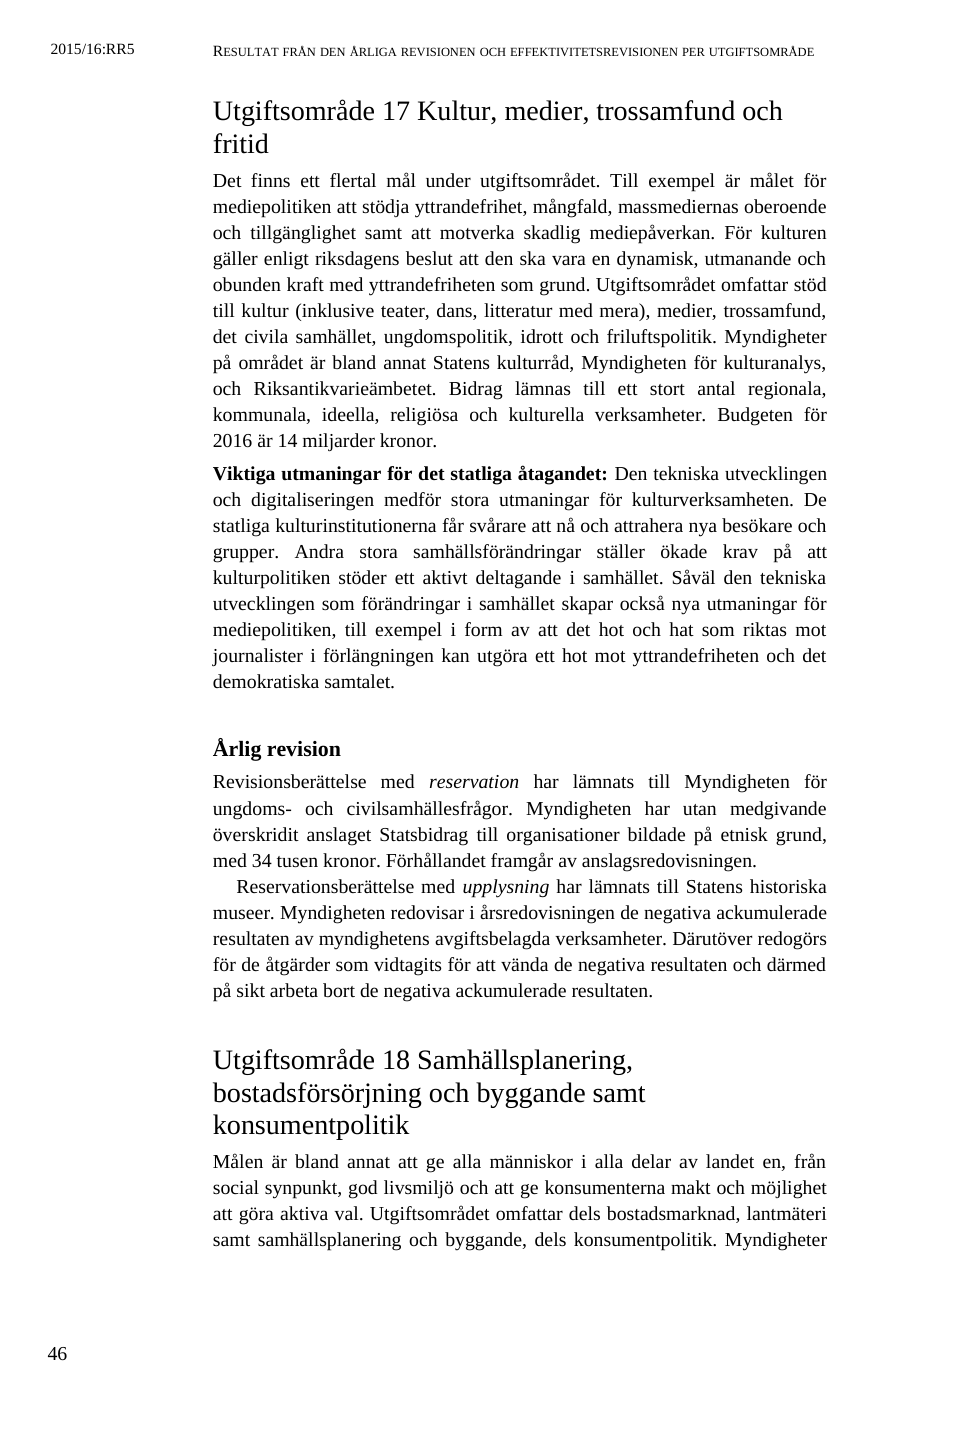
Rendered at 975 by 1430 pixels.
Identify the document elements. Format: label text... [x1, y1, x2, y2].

text Viktiga utmaningar för det statliga åtagandet: Den tekniska utvecklingen och digitaliseringen medför stora utmaningar för kulturverksamheten. De statliga kulturinstitutionerna får svårare att nå och attrahera nya besökare och grupper. Andra stora samhällsförändringar ställer ökade krav på att kulturpolitiken stöder ett aktivt deltagande i samhället. Såväl den tekniska utvecklingen som förändringar i samhället skapar också nya utmaningar för mediepolitiken, till exempel i form av att det hot och hat som riktas mot journalister i förlängningen kan utgöra ett hot mot yttrandefriheten och det demokratiska samtalet. [213, 459, 827, 693]
text Revisionsberättelse med reservation har lämnats till Myndigheten för ungdoms- och civilsamhällesfrågor. Myndigheten har utan medgivande överskridit anslaget Statsbidrag till organisationer bildade på etnisk grund, med 34 tusen kronor. Förhållandet framgår av anslagsredovisningen. [213, 767, 827, 871]
text Det finns ett flertal mål under utgiftsområdet. Till exempel är målet för mediepolitiken att stödja yttrandefrihet, mångfald, massmediernas oberoende och tillgänglighet samt att motverka skadlig mediepåverkan. För kulturen gäller enligt riksdagens beslut att den ska vara en dynamisk, utmanande och obunden kraft med yttrandefriheten som grund. Utgiftsområdet omfattar stöd till kultur (inklusive teater, dans, litteratur med mera), medier, trossamfund, det civila samhället, ungdomspolitik, idrott och friluftspolitik. Myndigheter på området är bland annat Statens kulturråd, Myndigheten för kulturanalys, och Riksantikvarieämbetet. Bidrag lämnas till ett stort antal regionala, kommunala, ideella, religiösa och kulturella verksamheter. Budgeten för 2016 är 14 miljarder kronor. [213, 166, 827, 452]
subtitle Utgiftsområde 17 Kultur, medier, trossamfund och fritid [213, 94, 827, 159]
text Reservationsberättelse med upplysning har lämnats till Statens historiska museer. Myndigheten redovisar i årsredovisningen de negativa ackumulerade resultaten av myndighetens avgiftsbelagda verksamheter. Därutöver redogörs för de åtgärder som vidtagits för att vända de negativa resultaten och därmed på sikt arbeta bort de negativa ackumulerade resultaten. [213, 871, 827, 1002]
subtitle Utgiftsområde 18 Samhällsplanering, bostadsförsörjning och byggande samt konsumentpolitik [213, 1043, 827, 1140]
text Årlig revision [213, 735, 827, 761]
